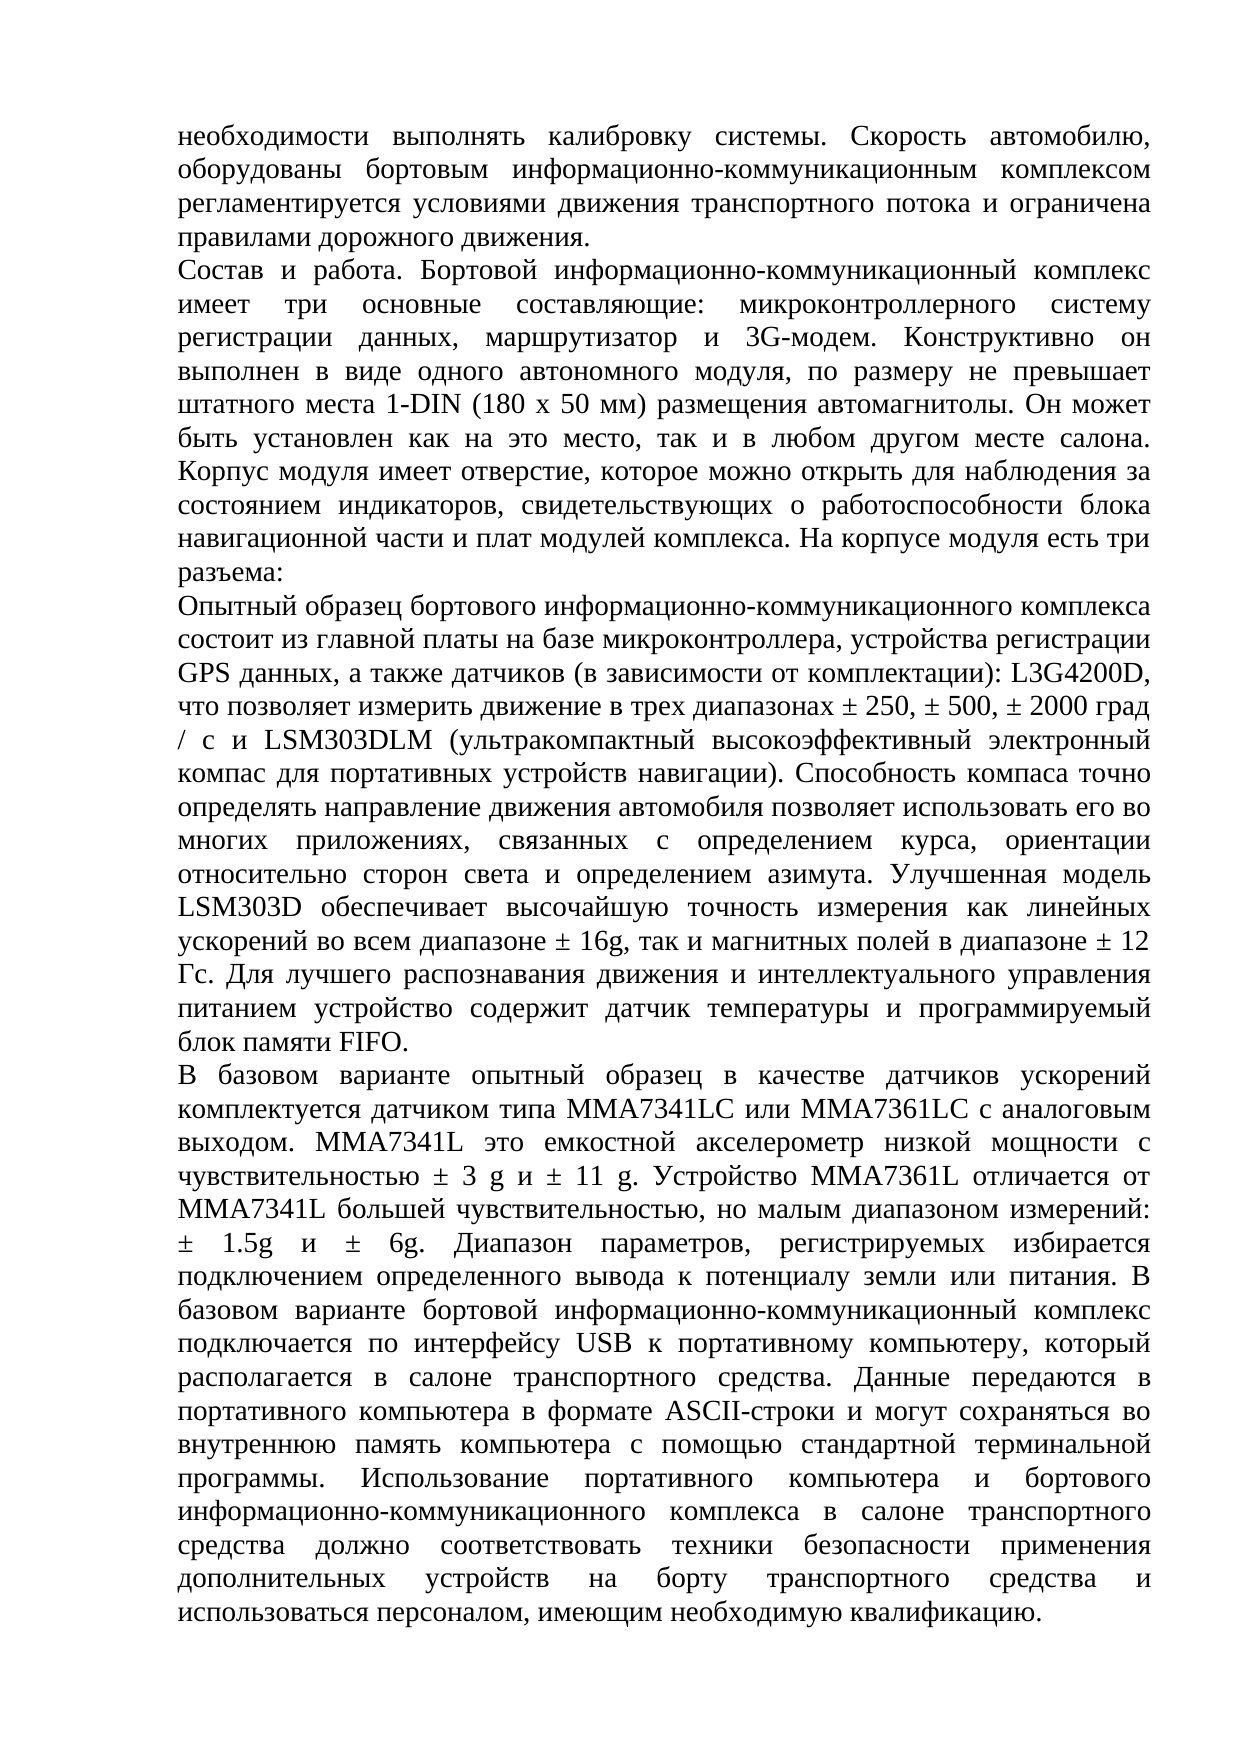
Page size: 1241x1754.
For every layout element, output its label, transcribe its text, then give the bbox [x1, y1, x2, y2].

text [177, 118, 1152, 252]
text В базовом варианте опытный образец в качестве датчиков ускорений комплектуется датчиком типа МMA7341LC или МMA7361LC с аналоговым выходом. МMA7341L это емкостной акселерометр низкой мощности с чувствительностью ± 3 g и ± 11 g. Устройство МMA7361L отличается от МMA7341L большей чувствительностью, но малым диапазоном измерений: ± 1.5g и ± 6g. Диапазон параметров, регистрируемых избирается подключением определенного вывода к потенциалу земли или питания. В базовом варианте бортовой информационно-коммуникационный комплекс подключается по интерфейсу USB к портативному компьютеру, который располагается в салоне транспортного средства. Данные передаются в портативного компьютера в формате ASCII-строки и могут сохраняться во внутреннюю память компьютера с помощью стандартной терминальной программы. Использование портативного компьютера и бортового информационно-коммуникационного комплекса в салоне транспортного средства должно соответствовать техники безопасности применения дополнительных устройств на борту транспортного средства и использоваться персоналом, имеющим необходимую квалификацию. [177, 1057, 1152, 1627]
text Состав и работа. Бортовой информационно-коммуникационный комплекс имеет три основные составляющие: микроконтроллерного систему регистрации данных, маршрутизатор и 3G-модем. Конструктивно он выполнен в виде одного автономного модуля, по размеру не превышает штатного места 1-DIN (180 x 50 мм) размещения автомагнитолы. Он может быть установлен как на это место, так и в любом другом месте салона. Корпус модуля имеет отверстие, которое можно открыть для наблюдения за состоянием индикаторов, свидетельствующих о работоспособности блока навигационной части и плат модулей комплекса. На корпусе модуля есть три разъема: [177, 252, 1152, 588]
text Опытный образец бортового информационно-коммуникационного комплекса состоит из главной платы на базе микроконтроллера, устройства регистрации GPS данных, а также датчиков (в зависимости от комплектации): L3G4200D, что позволяет измерить движение в трех диапазонах ± 250, ± 500, ± 2000 град / с и LSM303DLM (ультракомпактный высокоэффективный электронный компас для портативных устройств навигации). Способность компаса точно определять направление движения автомобиля позволяет использовать его во многих приложениях, связанных с определением курса, ориентации относительно сторон света и определением азимута. Улучшенная модель LSM303D обеспечивает высочайшую точность измерения как линейных ускорений во всем диапазоне ± 16g, так и магнитных полей в диапазоне ± 12 Гс. Для лучшего распознавания движения и интеллектуального управления питанием устройство содержит датчик температуры и программируемый блок памяти FIFO. [177, 588, 1152, 1057]
